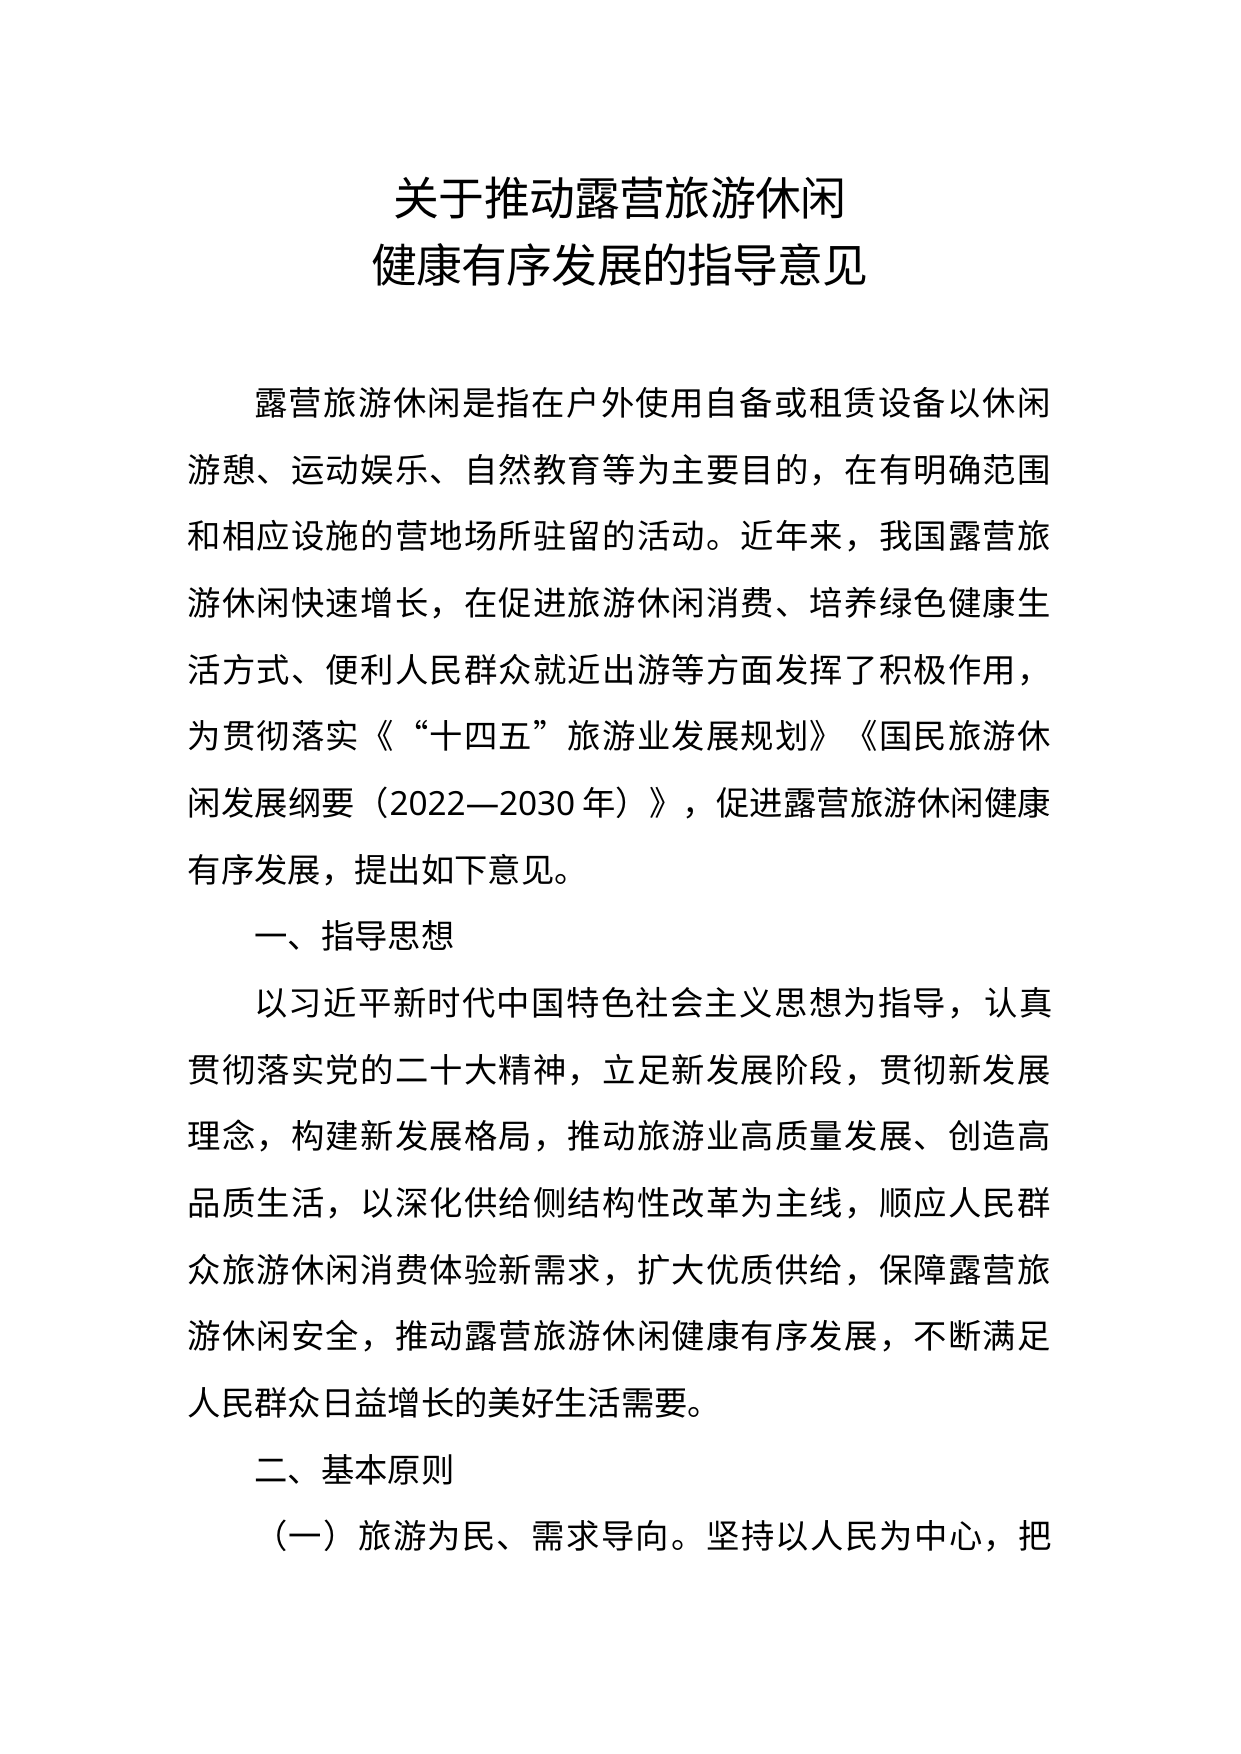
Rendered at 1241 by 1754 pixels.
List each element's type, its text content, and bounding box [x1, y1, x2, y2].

text 露营旅游休闲是指在户外使用自备或租赁设备以休闲游憩、运动娱乐、自然教育等为主要目的，在有明确范围和相应设施的营地场所驻留的活动。近年来，我国露营旅游休闲快速增长，在促进旅游休闲消费、培养绿色健康生活方式、便利人民群众就近出游等方面发挥了积极作用，为贯彻落实《“十四五”旅游业发展规划》《国民旅游休闲发展纲要（2022—2030年）》，促进露营旅游休闲健康有序发展，提出如下意见。 [187, 362, 1053, 895]
text 以习近平新时代中国特色社会主义思想为指导，认真贯彻落实党的二十大精神，立足新发展阶段，贯彻新发展理念，构建新发展格局，推动旅游业高质量发展、创造高品质生活，以深化供给侧结构性改革为主线，顺应人民群众旅游休闲消费体验新需求，扩大优质供给，保障露营旅游休闲安全，推动露营旅游休闲健康有序发展，不断满足人民群众日益增长的美好生活需要。 [187, 962, 1053, 1429]
text 二、基本原则 [187, 1429, 1053, 1495]
text 一、指导思想 [187, 895, 1053, 962]
text 健康有序发展的指导意见 [187, 229, 1053, 295]
text 关于推动露营旅游休闲 [187, 162, 1053, 229]
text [187, 1495, 1053, 1562]
